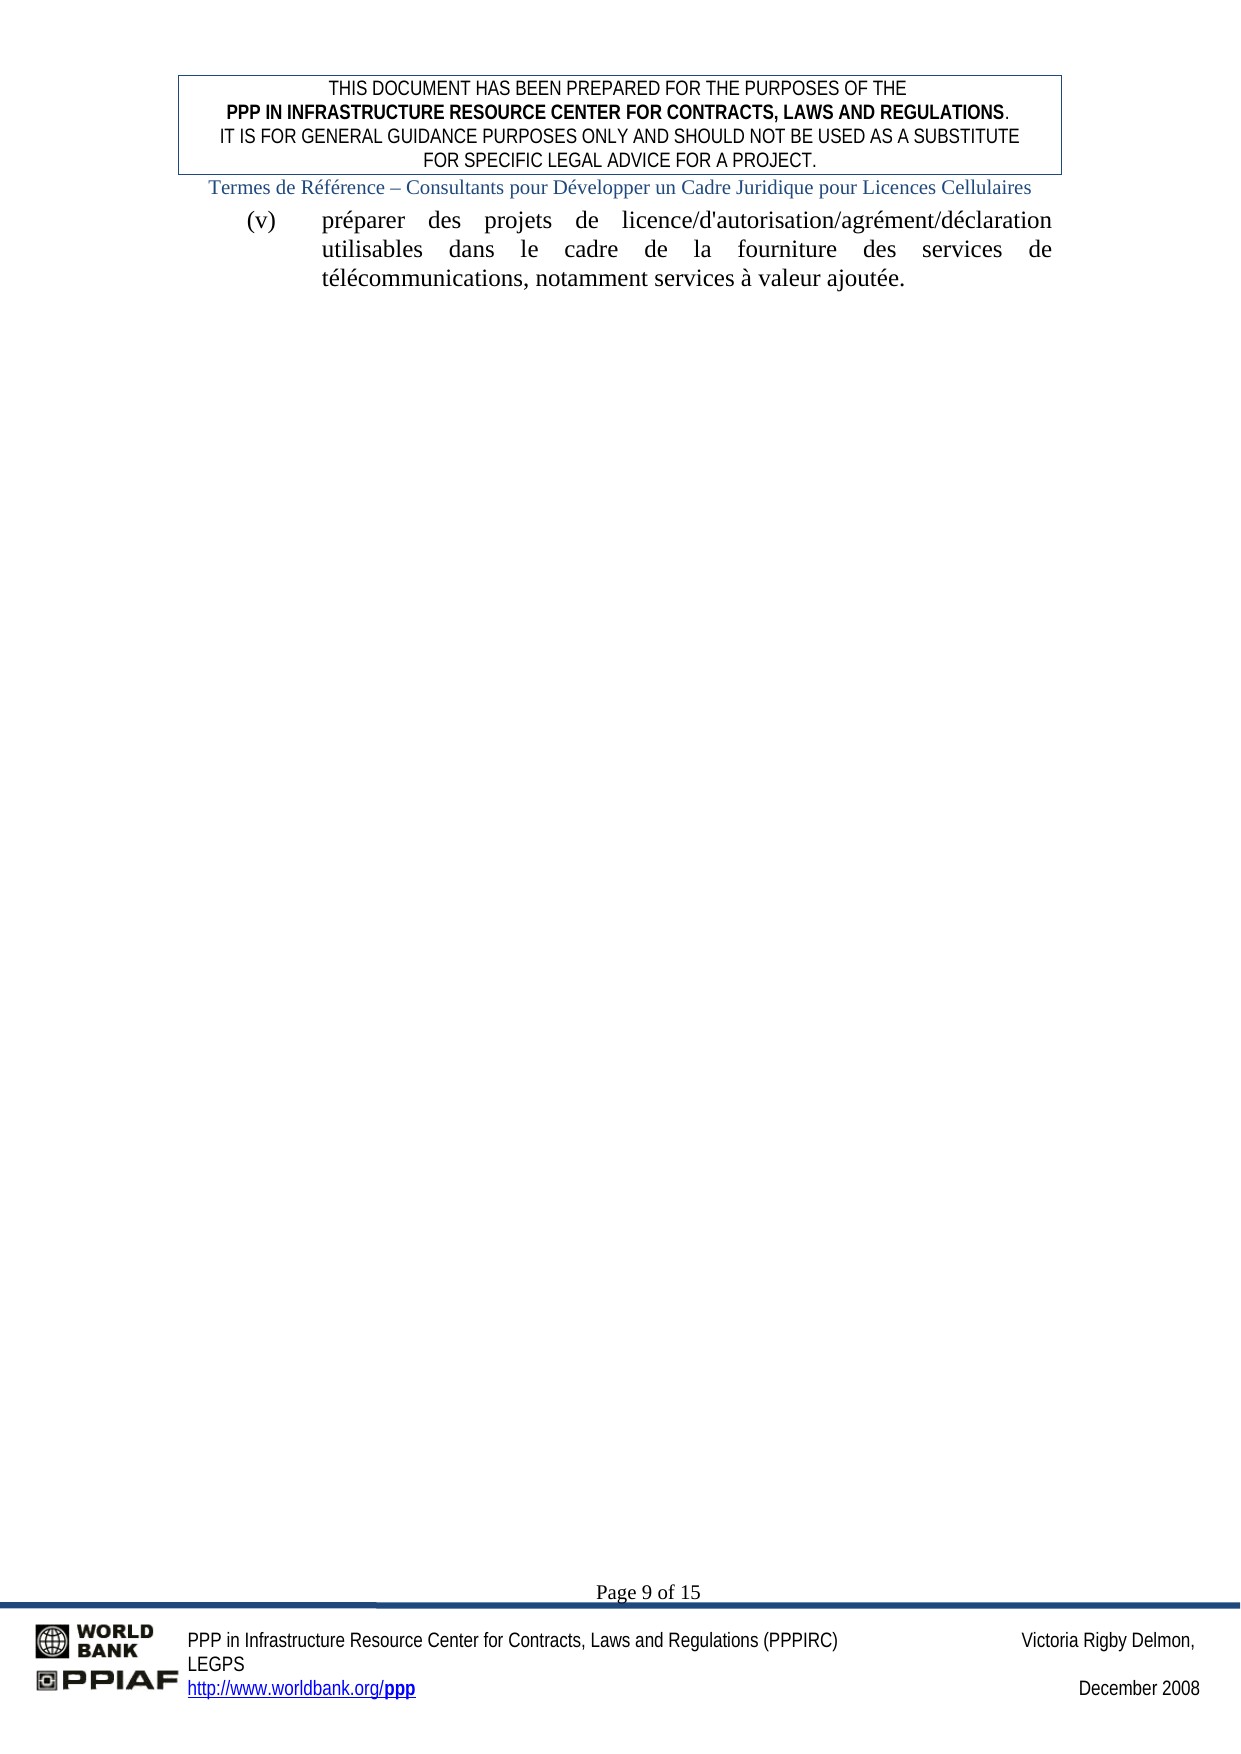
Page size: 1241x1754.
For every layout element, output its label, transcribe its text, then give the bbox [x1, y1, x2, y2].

list préparer des projets de licence/d'autorisation/agrément/déclaration utilisables dans le cadre de la fourniture des services de télécommunications, notamment services à valeur ajoutée. [247, 205, 1053, 292]
picture [28, 1621, 188, 1692]
